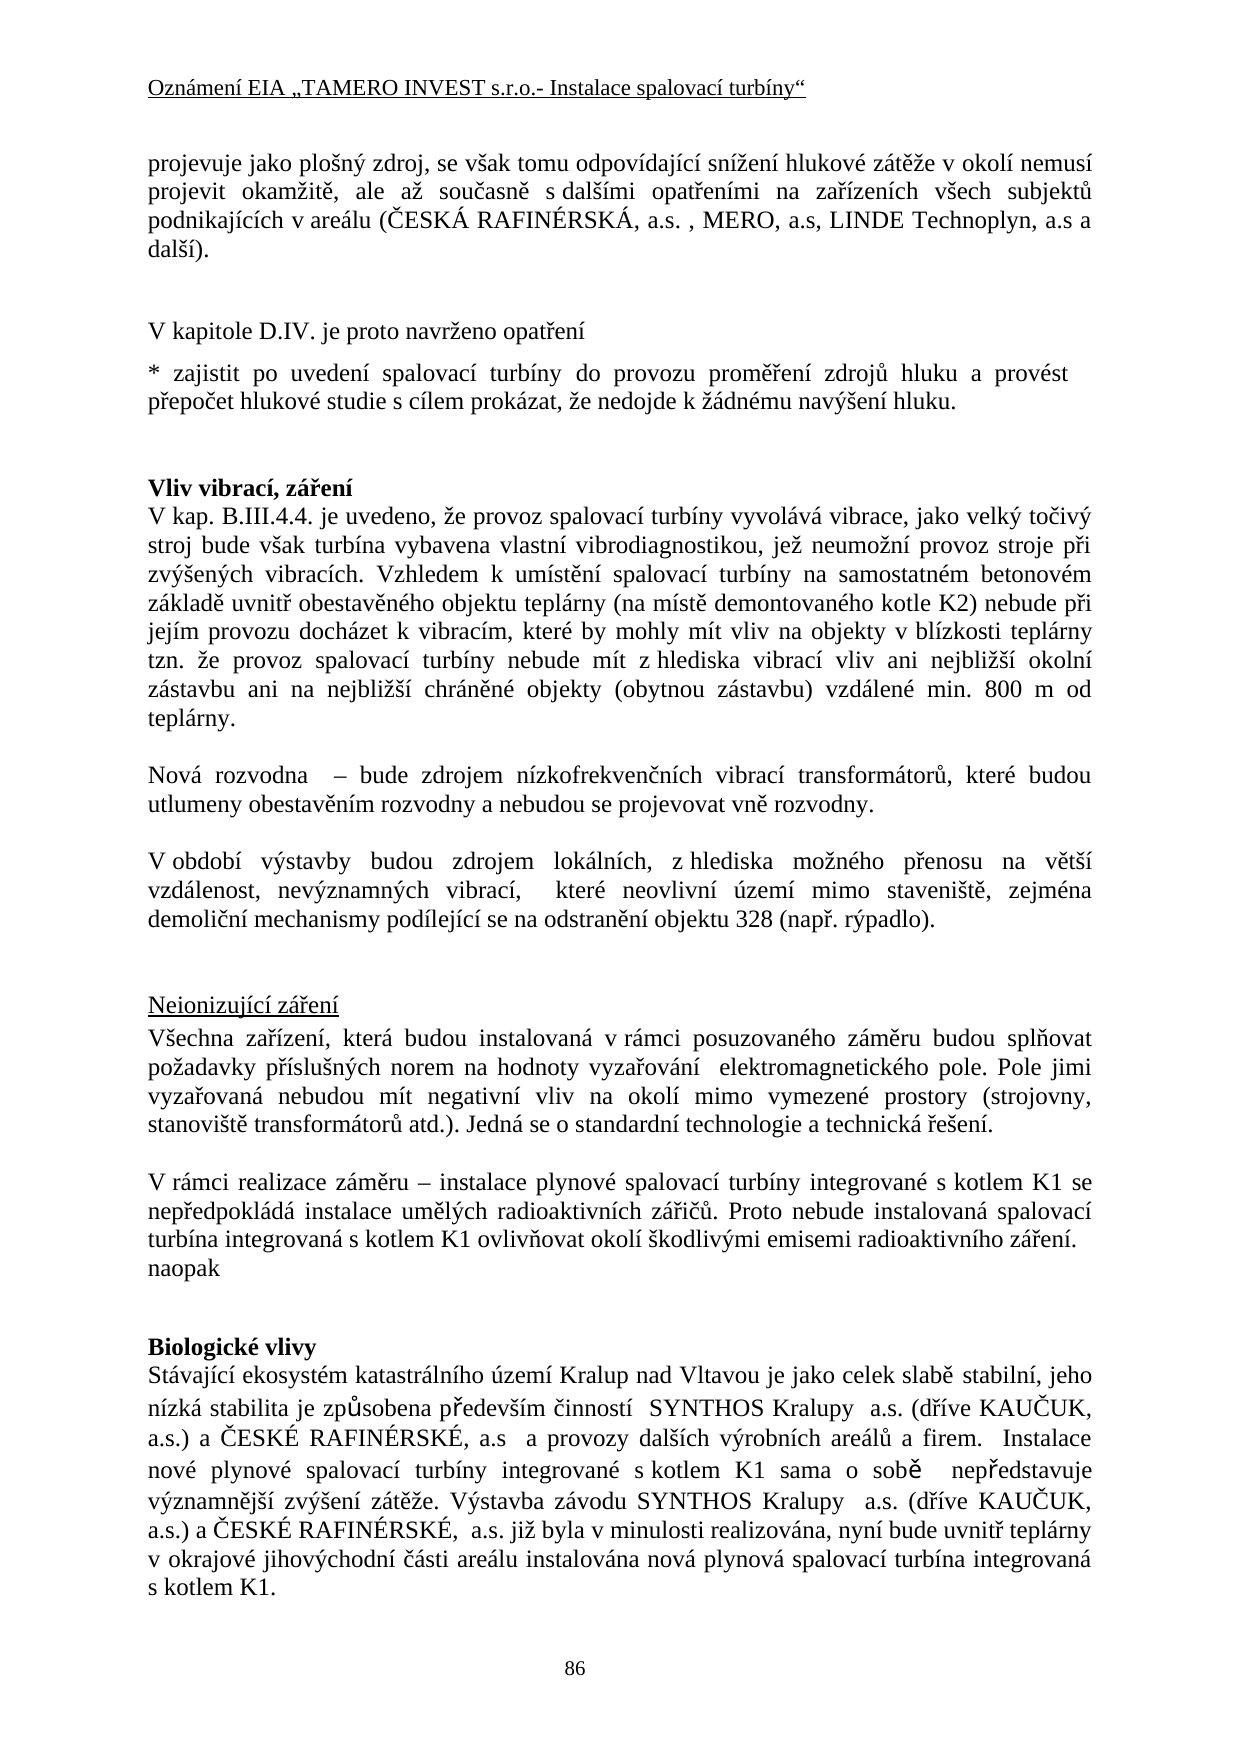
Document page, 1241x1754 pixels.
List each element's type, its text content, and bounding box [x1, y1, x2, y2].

text naopak [148, 1253, 1092, 1282]
text * zajistit po uvedení spalovací turbíny do provozu proměření zdrojů hluku a provést přepočet hlukové studie s cílem prokázat, že nedojde k žádnému navýšení hluku. [148, 358, 1069, 415]
text Neionizující záření [148, 990, 1092, 1019]
text V kap. B.III.4.4. je uvedeno, že provoz spalovací turbíny vyvolává vibrace, jako velký točivý stroj bude však turbína vybavena vlastní vibrodiagnostikou, jež neumožní provoz stroje při zvýšených vibracích. Vzhledem k umístění spalovací turbíny na samostatném betonovém základě uvnitř obestavěného objektu teplárny (na místě demontovaného kotle K2) nebude při jejím provozu docházet k vibracím, které by mohly mít vliv na objekty v blízkosti teplárny tzn. že provoz spalovací turbíny nebude mít z hlediska vibrací vliv ani nejbližší okolní zástavbu ani na nejbližší chráněné objekty (obytnou zástavbu) vzdálené min. 800 m od teplárny. [148, 501, 1092, 731]
text V kapitole D.IV. je proto navrženo opatření [148, 316, 1092, 345]
text Stávající ekosystém katastrálního území Kralup nad Vltavou je jako celek slabě stabilní, jeho nízká stabilita je způsobena především činností SYNTHOS Kralupy a.s. (dříve KAUČUK, a.s.) a ČESKÉ RAFINÉRSKÉ, a.s a provozy dalších výrobních areálů a firem. Instalace nové plynové spalovací turbíny integrované s kotlem K1 sama o sobě nepředstavuje významnější zvýšení zátěže. Výstavba závodu SYNTHOS Kralupy a.s. (dříve KAUČUK, a.s.) a ČESKÉ RAFINÉRSKÉ, a.s. již byla v minulosti realizována, nyní bude uvnitř teplárny v okrajové jihovýchodní části areálu instalována nová plynová spalovací turbína integrovaná s kotlem K1. [148, 1361, 1092, 1601]
text V rámci realizace záměru – instalace plynové spalovací turbíny integrované s kotlem K1 se nepředpokládá instalace umělých radioaktivních zářičů. Proto nebude instalovaná spalovací turbína integrovaná s kotlem K1 ovlivňovat okolí škodlivými emisemi radioaktivního záření. [148, 1167, 1092, 1253]
text Nová rozvodna – bude zdrojem nízkofrekvenčních vibrací transformátorů, které budou utlumeny obestavěním rozvodny a nebudou se projevovat vně rozvodny. [148, 760, 1092, 818]
text Vliv vibrací, záření [148, 473, 1092, 501]
text V období výstavby budou zdrojem lokálních, z hlediska možného přenosu na větší vzdálenost, nevýznamných vibrací, které neovlivní území mimo staveniště, zejména demoliční mechanismy podílející se na odstranění objektu 328 (např. rýpadlo). [148, 846, 1092, 933]
text Biologické vlivy [148, 1332, 1092, 1361]
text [148, 148, 1092, 263]
text Všechna zařízení, která budou instalovaná v rámci posuzovaného záměru budou splňovat požadavky příslušných norem na hodnoty vyzařování elektromagnetického pole. Pole jimi vyzařovaná nebudou mít negativní vliv na okolí mimo vymezené prostory (strojovny, stanoviště transformátorů atd.). Jedná se o standardní technologie a technická řešení. [148, 1023, 1092, 1138]
